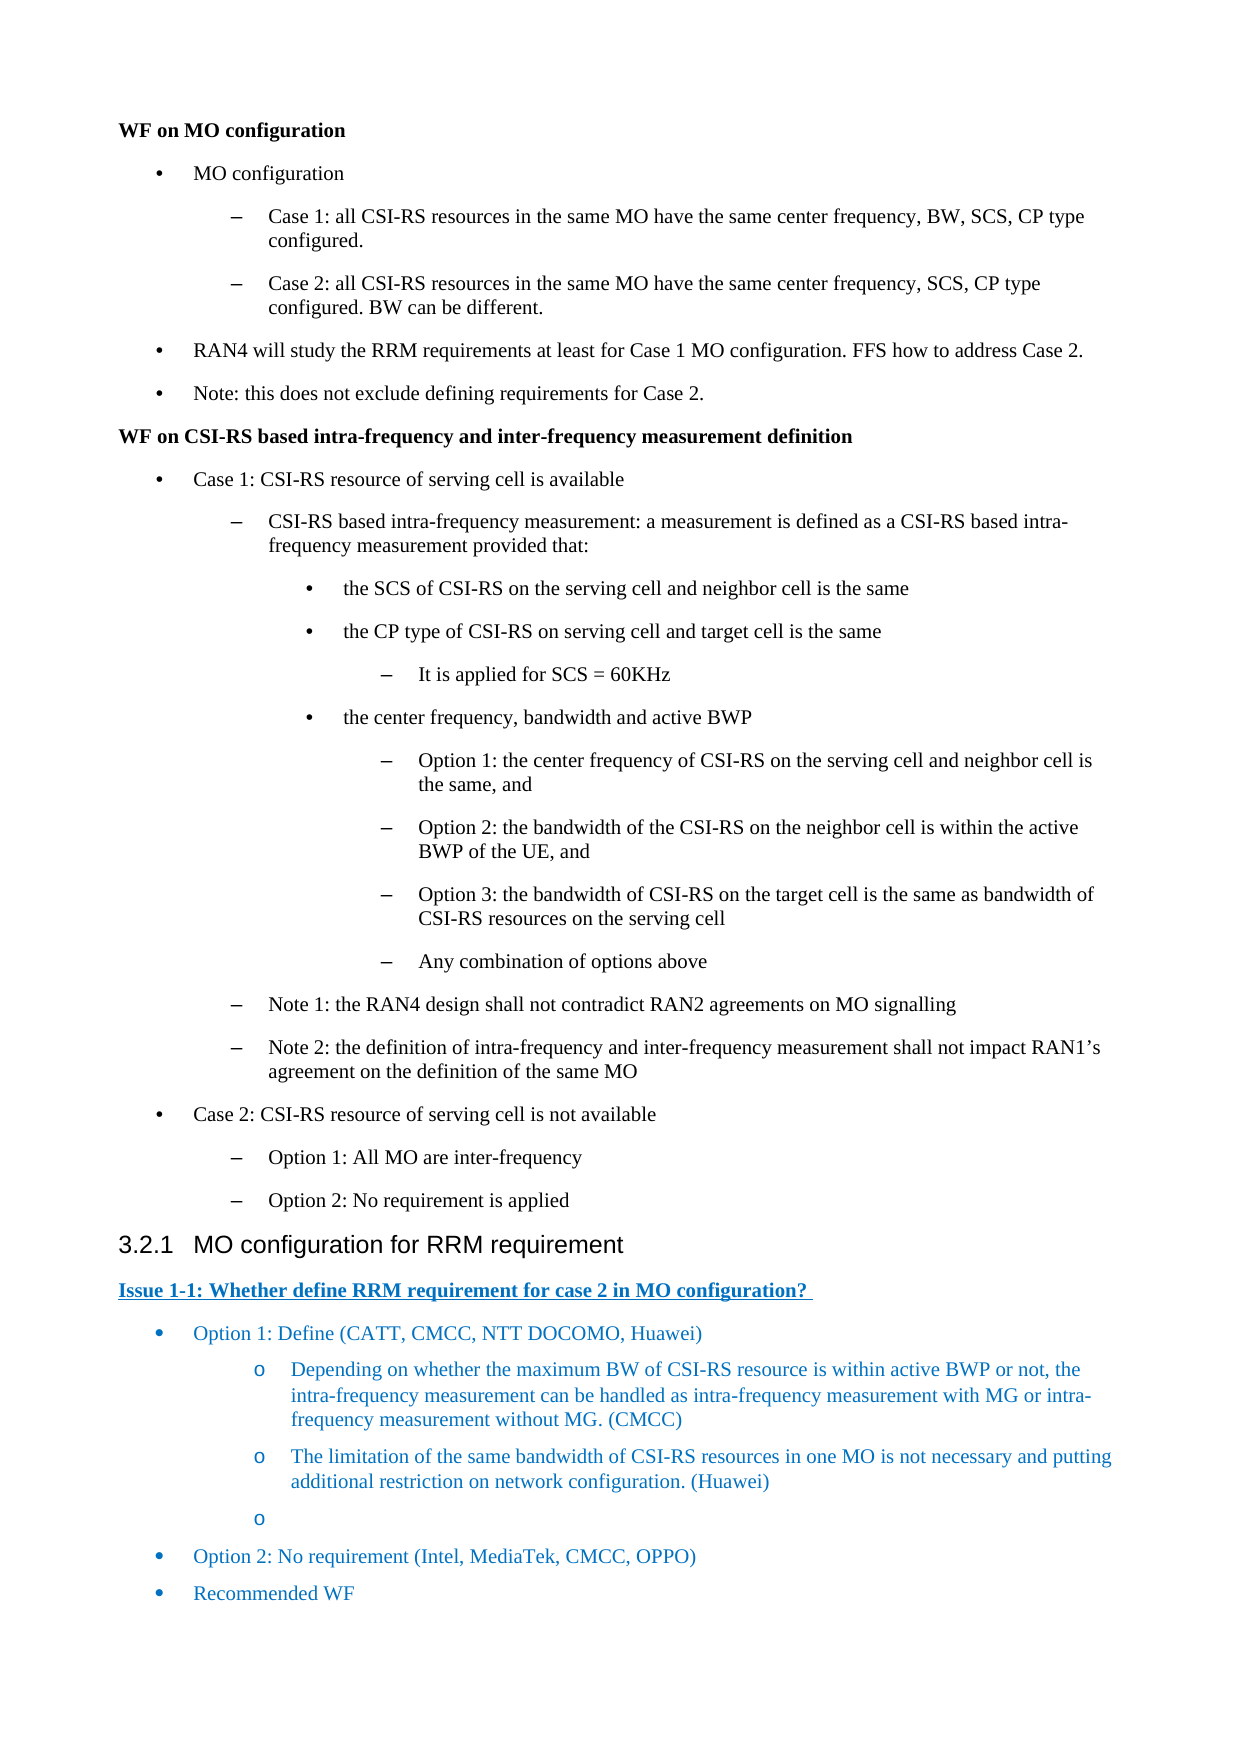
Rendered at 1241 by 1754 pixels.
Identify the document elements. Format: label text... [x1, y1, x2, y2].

list Note 2: the definition of intra-frequency and inter-frequency measurement shall not impact RAN1’s agreement on the definition of the same MO [231, 1035, 1122, 1083]
list Option 2: No requirement (Intel, MediaTek, CMCC, OPPO) [156, 1544, 1122, 1568]
list Recommended WF [156, 1581, 1122, 1605]
list Any combination of options above [381, 949, 1122, 973]
text WF on MO configuration [118, 118, 1122, 142]
list the center frequency, bandwidth and active BWP [306, 705, 1122, 729]
text WF on CSI-RS based intra-frequency and inter-frequency measurement definition [118, 423, 1122, 448]
subtitle MO configuration for RRM requirement [118, 1230, 1122, 1259]
list the CP type of CSI-RS on serving cell and target cell is the same [306, 619, 1122, 643]
list Case 1: all CSI-RS resources in the same MO have the same center frequency, BW, SCS, CP type configured. [231, 204, 1122, 252]
list Option 1: the center frequency of CSI-RS on the serving cell and neighbor cell is the same, and [381, 748, 1122, 796]
list Case 2: all CSI-RS resources in the same MO have the same center frequency, SCS, CP type configured. BW can be different. [231, 271, 1122, 319]
list Depending on whether the maximum BW of CSI-RS resource is within active BWP or not, the intra-frequency measurement can be handled as intra-frequency measurement with MG or intra-frequency measurement without MG. (CMCC) [253, 1357, 1122, 1431]
list the SCS of CSI-RS on the serving cell and neighbor cell is the same [306, 576, 1122, 600]
list It is applied for SCS = 60KHz [381, 662, 1122, 686]
list CSI-RS based intra-frequency measurement: a measurement is defined as a CSI-RS based intra-frequency measurement provided that: [231, 509, 1122, 557]
list Option 2: No requirement is applied [231, 1187, 1122, 1212]
list Case 1: CSI-RS resource of serving cell is available [156, 466, 1122, 491]
list Option 3: the bandwidth of CSI-RS on the target cell is the same as bandwidth of CSI-RS resources on the serving cell [381, 882, 1122, 930]
list MO configuration [156, 161, 1122, 185]
list Case 2: CSI-RS resource of serving cell is not available [156, 1102, 1122, 1126]
list Note: this does not exclude defining requirements for Case 2. [156, 381, 1122, 405]
list Note 1: the RAN4 design shall not contradict RAN2 agreements on MO signalling [231, 992, 1122, 1016]
list RAN4 will study the RRM requirements at least for Case 1 MO configuration. FFS how to address Case 2. [156, 338, 1122, 362]
text Issue 1-1: Whether define RRM requirement for case 2 in MO configuration? [118, 1278, 1122, 1302]
list The limitation of the same bandwidth of CSI-RS resources in one MO is not necessary and putting additional restriction on network configuration. (Huawei) [253, 1444, 1122, 1493]
list Option 1: All MO are inter-frequency [231, 1144, 1122, 1169]
list Option 1: Define (CATT, CMCC, NTT DOCOMO, Huawei) [156, 1321, 1122, 1345]
list Option 2: the bandwidth of the CSI-RS on the neighbor cell is within the active BWP of the UE, and [381, 815, 1122, 863]
